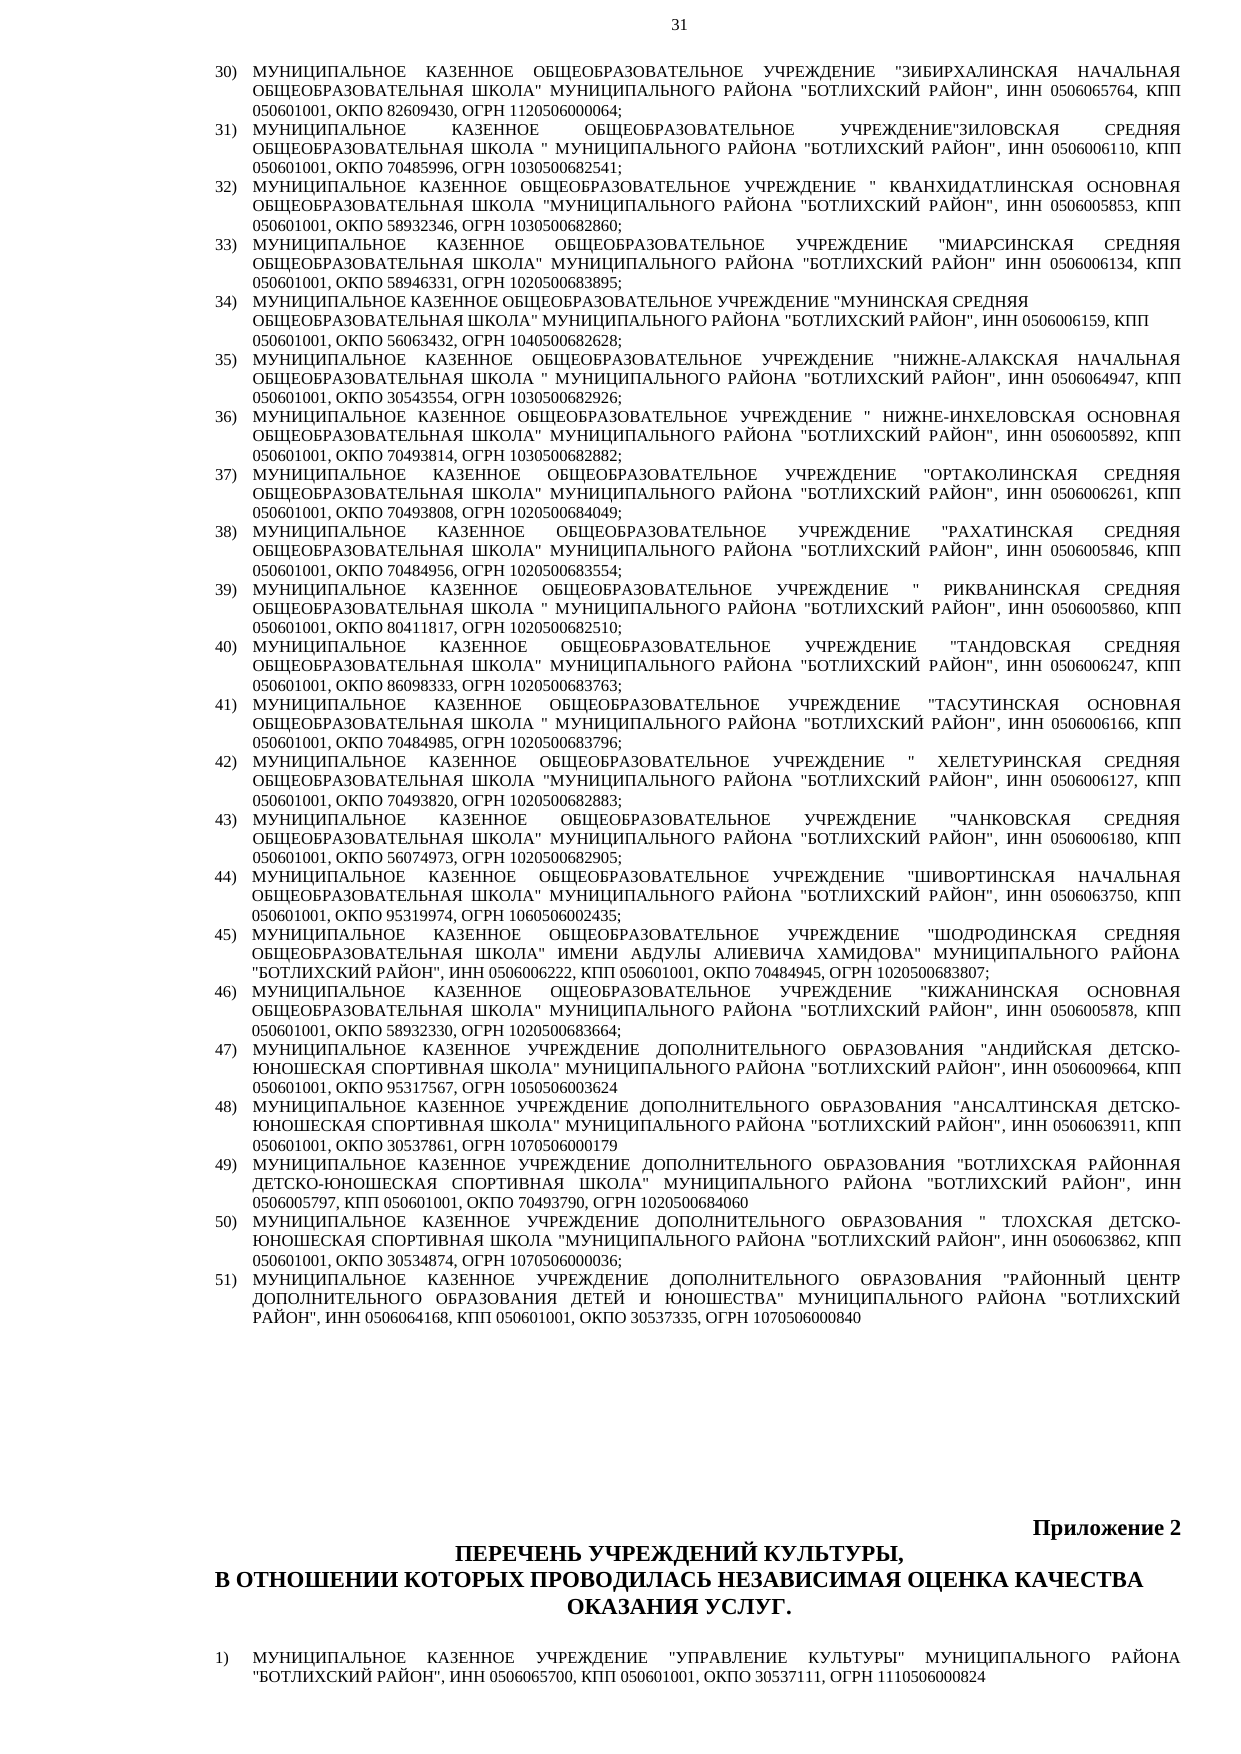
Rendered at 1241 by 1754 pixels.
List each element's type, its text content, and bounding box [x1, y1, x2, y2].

text ПЕРЕЧЕНЬ УЧРЕЖДЕНИЙ КУЛЬТУРЫ, [177, 1540, 1181, 1567]
text В ОТНОШЕНИИ КОТОРЫХ ПРОВОДИЛАСЬ НЕЗАВИСИМАЯ ОЦЕНКА КАЧЕСТВА ОКАЗАНИЯ УСЛУГ. [177, 1567, 1181, 1619]
list МУНИЦИПАЛЬНОЕ КАЗЕННОЕ ОБЩЕОБРАЗОВАТЕЛЬНОЕ УЧРЕЖДЕНИЕ "НИЖНЕ-АЛАКСКАЯ НАЧАЛЬНАЯ ОБЩЕОБРАЗОВАТЕЛЬНАЯ ШКОЛА " МУНИЦИПАЛЬНОГО РАЙОНА "БОТЛИХСКИЙ РАЙОН", ИНН 0506064947, КПП 050601001, ОКПО 30543554, ОГРН 1030500682926; [215, 349, 1181, 407]
list МУНИЦИПАЛЬНОЕ КАЗЕННОЕ ОБЩЕОБРАЗОВАТЕЛЬНОЕ УЧРЕЖДЕНИЕ "ТАСУТИНСКАЯ ОСНОВНАЯ ОБЩЕОБРАЗОВАТЕЛЬНАЯ ШКОЛА " МУНИЦИПАЛЬНОГО РАЙОНА "БОТЛИХСКИЙ РАЙОН", ИНН 0506006166, КПП 050601001, ОКПО 70484985, ОГРН 1020500683796; [215, 694, 1181, 752]
list МУНИЦИПАЛЬНОЕ КАЗЕННОЕ ОБЩЕОБРАЗОВАТЕЛЬНОЕ УЧРЕЖДЕНИЕ "МИАРСИНСКАЯ СРЕДНЯЯ ОБЩЕОБРАЗОВАТЕЛЬНАЯ ШКОЛА" МУНИЦИПАЛЬНОГО РАЙОНА "БОТЛИХСКИЙ РАЙОН" ИНН 0506006134, КПП 050601001, ОКПО 58946331, ОГРН 1020500683895; [215, 234, 1181, 292]
list МУНИЦИПАЛЬНОЕ КАЗЕННОЕ ОБЩЕОБРАЗОВАТЕЛЬНОЕ УЧРЕЖДЕНИЕ " НИЖНЕ-ИНХЕЛОВСКАЯ ОСНОВНАЯ ОБЩЕОБРАЗОВАТЕЛЬНАЯ ШКОЛА" МУНИЦИПАЛЬНОГО РАЙОНА "БОТЛИХСКИЙ РАЙОН", ИНН 0506005892, КПП 050601001, ОКПО 70493814, ОГРН 1030500682882; [215, 407, 1181, 464]
list МУНИЦИПАЛЬНОЕ КАЗЕННОЕ ОБЩЕОБРАЗОВАТЕЛЬНОЕ УЧРЕЖДЕНИЕ"ЗИЛОВСКАЯ СРЕДНЯЯ ОБЩЕОБРАЗОВАТЕЛЬНАЯ ШКОЛА " МУНИЦИПАЛЬНОГО РАЙОНА "БОТЛИХСКИЙ РАЙОН", ИНН 0506006110, КПП 050601001, ОКПО 70485996, ОГРН 1030500682541; [215, 119, 1181, 177]
list МУНИЦИПАЛЬНОЕ КАЗЕННОЕ ОБЩЕОБРАЗОВАТЕЛЬНОЕ УЧРЕЖДЕНИЕ "ШИВОРТИНСКАЯ НАЧАЛЬНАЯ ОБЩЕОБРАЗОВАТЕЛЬНАЯ ШКОЛА" МУНИЦИПАЛЬНОГО РАЙОНА "БОТЛИХСКИЙ РАЙОН", ИНН 0506063750, КПП 050601001, ОКПО 95319974, ОГРН 1060506002435; [214, 867, 1181, 924]
list МУНИЦИПАЛЬНОЕ КАЗЕННОЕ ОБЩЕОБРАЗОВАТЕЛЬНОЕ УЧРЕЖДЕНИЕ "ОРТАКОЛИНСКАЯ СРЕДНЯЯ ОБЩЕОБРАЗОВАТЕЛЬНАЯ ШКОЛА" МУНИЦИПАЛЬНОГО РАЙОНА "БОТЛИХСКИЙ РАЙОН", ИНН 0506006261, КПП 050601001, ОКПО 70493808, ОГРН 1020500684049; [215, 464, 1181, 522]
list МУНИЦИПАЛЬНОЕ КАЗЕННОЕ УЧРЕЖДЕНИЕ ДОПОЛНИТЕЛЬНОГО ОБРАЗОВАНИЯ "АНСАЛТИНСКАЯ ДЕТСКО-ЮНОШЕСКАЯ СПОРТИВНАЯ ШКОЛА" МУНИЦИПАЛЬНОГО РАЙОНА "БОТЛИХСКИЙ РАЙОН", ИНН 0506063911, КПП 050601001, ОКПО 30537861, ОГРН 1070506000179 [215, 1097, 1181, 1154]
list МУНИЦИПАЛЬНОЕ КАЗЕННОЕ УЧРЕЖДЕНИЕ ДОПОЛНИТЕЛЬНОГО ОБРАЗОВАНИЯ "БОТЛИХСКАЯ РАЙОННАЯ ДЕТСКО-ЮНОШЕСКАЯ СПОРТИВНАЯ ШКОЛА" МУНИЦИПАЛЬНОГО РАЙОНА "БОТЛИХСКИЙ РАЙОН", ИНН 0506005797, КПП 050601001, ОКПО 70493790, ОГРН 1020500684060 [215, 1154, 1181, 1212]
list МУНИЦИПАЛЬНОЕ КАЗЕННОЕ ОБЩЕОБРАЗОВАТЕЛЬНОЕ УЧРЕЖДЕНИЕ " ХЕЛЕТУРИНСКАЯ СРЕДНЯЯ ОБЩЕОБРАЗОВАТЕЛЬНАЯ ШКОЛА "МУНИЦИПАЛЬНОГО РАЙОНА "БОТЛИХСКИЙ РАЙОН", ИНН 0506006127, КПП 050601001, ОКПО 70493820, ОГРН 1020500682883; [215, 752, 1181, 809]
list МУНИЦИПАЛЬНОЕ КАЗЕННОЕ ОБЩЕОБРАЗОВАТЕЛЬНОЕ УЧРЕЖДЕНИЕ " РИКВАНИНСКАЯ СРЕДНЯЯ ОБЩЕОБРАЗОВАТЕЛЬНАЯ ШКОЛА " МУНИЦИПАЛЬНОГО РАЙОНА "БОТЛИХСКИЙ РАЙОН", ИНН 0506005860, КПП 050601001, ОКПО 80411817, ОГРН 1020500682510; [215, 579, 1181, 637]
list МУНИЦИПАЛЬНОЕ КАЗЕННОЕ ОБЩЕОБРАЗОВАТЕЛЬНОЕ УЧРЕЖДЕНИЕ "РАХАТИНСКАЯ СРЕДНЯЯ ОБЩЕОБРАЗОВАТЕЛЬНАЯ ШКОЛА" МУНИЦИПАЛЬНОГО РАЙОНА "БОТЛИХСКИЙ РАЙОН", ИНН 0506005846, КПП 050601001, ОКПО 70484956, ОГРН 1020500683554; [215, 522, 1181, 579]
list МУНИЦИПАЛЬНОЕ КАЗЕННОЕ УЧРЕЖДЕНИЕ ДОПОЛНИТЕЛЬНОГО ОБРАЗОВАНИЯ "АНДИЙСКАЯ ДЕТСКО-ЮНОШЕСКАЯ СПОРТИВНАЯ ШКОЛА" МУНИЦИПАЛЬНОГО РАЙОНА "БОТЛИХСКИЙ РАЙОН", ИНН 0506009664, КПП 050601001, ОКПО 95317567, ОГРН 1050506003624 [215, 1039, 1181, 1097]
list МУНИЦИПАЛЬНОЕ КАЗЕННОЕ УЧРЕЖДЕНИЕ ДОПОЛНИТЕЛЬНОГО ОБРАЗОВАНИЯ "РАЙОННЫЙ ЦЕНТР ДОПОЛНИТЕЛЬНОГО ОБРАЗОВАНИЯ ДЕТЕЙ И ЮНОШЕСТВА" МУНИЦИПАЛЬНОГО РАЙОНА "БОТЛИХСКИЙ РАЙОН", ИНН 0506064168, КПП 050601001, ОКПО 30537335, ОГРН 1070506000840 [215, 1269, 1181, 1327]
text Приложение 2 [177, 1514, 1181, 1540]
list МУНИЦИПАЛЬНОЕ КАЗЕННОЕ ОЩЕОБРАЗОВАТЕЛЬНОЕ УЧРЕЖДЕНИЕ "КИЖАНИНСКАЯ ОСНОВНАЯ ОБЩЕОБРАЗОВАТЕЛЬНАЯ ШКОЛА" МУНИЦИПАЛЬНОГО РАЙОНА "БОТЛИХСКИЙ РАЙОН", ИНН 0506005878, КПП 050601001, ОКПО 58932330, ОГРН 1020500683664; [214, 982, 1181, 1039]
list МУНИЦИПАЛЬНОЕ КАЗЕННОЕ ОБЩЕОБРАЗОВАТЕЛЬНОЕ УЧРЕЖДЕНИЕ "ЧАНКОВСКАЯ СРЕДНЯЯ ОБЩЕОБРАЗОВАТЕЛЬНАЯ ШКОЛА" МУНИЦИПАЛЬНОГО РАЙОНА "БОТЛИХСКИЙ РАЙОН", ИНН 0506006180, КПП 050601001, ОКПО 56074973, ОГРН 1020500682905; [215, 809, 1181, 867]
list МУНИЦИПАЛЬНОЕ КАЗЕННОЕ ОБЩЕОБРАЗОВАТЕЛЬНОЕ УЧРЕЖДЕНИЕ "ШОДРОДИНСКАЯ СРЕДНЯЯ ОБЩЕОБРАЗОВАТЕЛЬНАЯ ШКОЛА" ИМЕНИ АБДУЛЫ АЛИЕВИЧА ХАМИДОВА" МУНИЦИПАЛЬНОГО РАЙОНА "БОТЛИХСКИЙ РАЙОН", ИНН 0506006222, КПП 050601001, ОКПО 70484945, ОГРН 1020500683807; [214, 924, 1181, 982]
list МУНИЦИПАЛЬНОЕ КАЗЕННОЕ ОБЩЕОБРАЗОВАТЕЛЬНОЕ УЧРЕЖДЕНИЕ "МУНИНСКАЯ СРЕДНЯЯ ОБЩЕОБРАЗОВАТЕЛЬНАЯ ШКОЛА" МУНИЦИПАЛЬНОГО РАЙОНА "БОТЛИХСКИЙ РАЙОН", ИНН 0506006159, КПП 050601001, ОКПО 56063432, ОГРН 1040500682628; [215, 292, 1181, 349]
list МУНИЦИПАЛЬНОЕ КАЗЕННОЕ УЧРЕЖДЕНИЕ ДОПОЛНИТЕЛЬНОГО ОБРАЗОВАНИЯ " ТЛОХСКАЯ ДЕТСКО-ЮНОШЕСКАЯ СПОРТИВНАЯ ШКОЛА "МУНИЦИПАЛЬНОГО РАЙОНА "БОТЛИХСКИЙ РАЙОН", ИНН 0506063862, КПП 050601001, ОКПО 30534874, ОГРН 1070506000036; [215, 1212, 1181, 1269]
list МУНИЦИПАЛЬНОЕ КАЗЕННОЕ ОБЩЕОБРАЗОВАТЕЛЬНОЕ УЧРЕЖДЕНИЕ "ЗИБИРХАЛИНСКАЯ НАЧАЛЬНАЯ ОБЩЕОБРАЗОВАТЕЛЬНАЯ ШКОЛА" МУНИЦИПАЛЬНОГО РАЙОНА "БОТЛИХСКИЙ РАЙОН", ИНН 0506065764, КПП 050601001, ОКПО 82609430, ОГРН 1120506000064; [215, 62, 1181, 119]
list МУНИЦИПАЛЬНОЕ КАЗЕННОЕ УЧРЕЖДЕНИЕ "УПРАВЛЕНИЕ КУЛЬТУРЫ" МУНИЦИПАЛЬНОГО РАЙОНА "БОТЛИХСКИЙ РАЙОН", ИНН 0506065700, КПП 050601001, ОКПО 30537111, ОГРН 1110506000824 [215, 1648, 1181, 1686]
list МУНИЦИПАЛЬНОЕ КАЗЕННОЕ ОБЩЕОБРАЗОВАТЕЛЬНОЕ УЧРЕЖДЕНИЕ "ТАНДОВСКАЯ СРЕДНЯЯ ОБЩЕОБРАЗОВАТЕЛЬНАЯ ШКОЛА" МУНИЦИПАЛЬНОГО РАЙОНА "БОТЛИХСКИЙ РАЙОН", ИНН 0506006247, КПП 050601001, ОКПО 86098333, ОГРН 1020500683763; [215, 637, 1181, 694]
list МУНИЦИПАЛЬНОЕ КАЗЕННОЕ ОБЩЕОБРАЗОВАТЕЛЬНОЕ УЧРЕЖДЕНИЕ " КВАНХИДАТЛИНСКАЯ ОСНОВНАЯ ОБЩЕОБРАЗОВАТЕЛЬНАЯ ШКОЛА "МУНИЦИПАЛЬНОГО РАЙОНА "БОТЛИХСКИЙ РАЙОН", ИНН 0506005853, КПП 050601001, ОКПО 58932346, ОГРН 1030500682860; [215, 177, 1181, 234]
